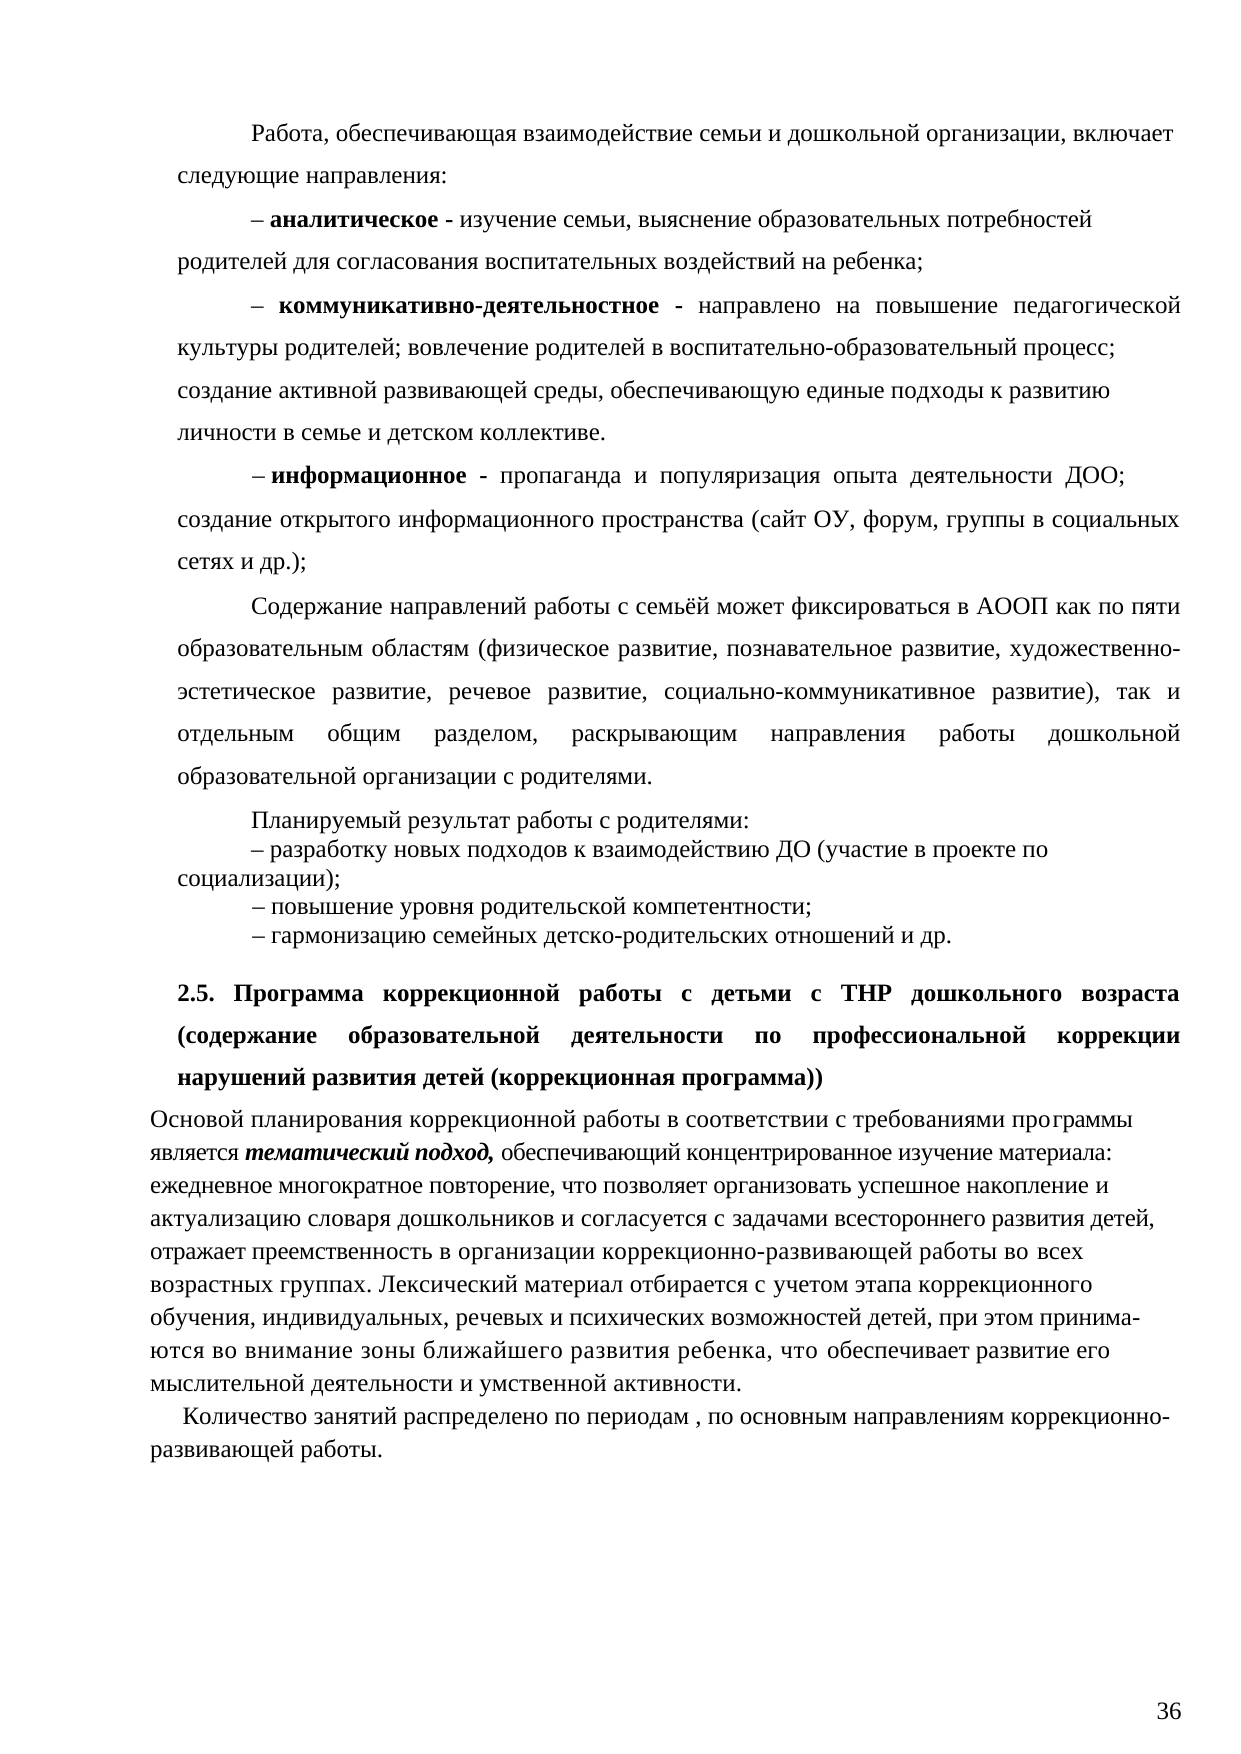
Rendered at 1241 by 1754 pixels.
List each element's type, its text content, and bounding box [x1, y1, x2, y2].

text Планируемый результат работы с родителями: [177, 805, 1181, 834]
text Количество занятий распределено по периодам , по основным направлениям коррекционно-развивающей работы. [150, 1401, 1181, 1463]
text – разработку новых подходов к взаимодействию ДО (участие в проекте по социализации); [177, 834, 1181, 891]
text – аналитическое - изучение семьи, выяснение образовательных потребностей родителей для согласования воспитательных воздействий на ребенка; [177, 204, 1181, 274]
text 2.5. Программа коррекционной работы с детьми с ТНР дошкольного возраста (содержание образовательной деятельности по профессиональной коррекции нарушений развития детей (коррекционная программа)) [177, 978, 1181, 1091]
text создание открытого информационного пространства (сайт ОУ, форум, группы в социальных сетях и др.); [177, 504, 1181, 575]
text Основой планирования коррекционной работы в соответствии с требованиями программы является тематический подход, обеспечивающий концентрированное изучение материала: ежедневное многократное повторение, что позволяет организовать успешное накопление и актуализацию словаря дошкольников и согласуется с задачами всестороннего развития детей, отражает преемственность в организации коррекционно-развивающей работы во всех возрастных группах. Лексический материал отбирается с учетом этапа коррекционного обучения, индивидуальных, речевых и психических возможностей детей, при этом принимаются во внимание зоны ближайшего развития ребенка, что обеспечивает развитие его мыслительной деятельности и умственной активности. [150, 1104, 1181, 1397]
text Работа, обеспечивающая взаимодействие семьи и дошкольной организации, включает следующие направления: [177, 118, 1181, 189]
text Содержание направлений работы с семьёй может фиксироваться в АООП как по пяти образовательным областям (физическое развитие, познавательное развитие, художественно-эстетическое развитие, речевое развитие, социально-коммуникативное развитие), так и отдельным общим разделом, раскрывающим направления работы дошкольной образовательной организации с родителями. [177, 591, 1181, 789]
text создание активной развивающей среды, обеспечивающую единые подходы к развитию личности в семье и детском коллективе. [177, 376, 1181, 446]
text – информационное - пропаганда и популяризация опыта деятельности ДОО; [252, 460, 1181, 489]
text – повышение уровня родительской компетентности; [252, 891, 1181, 920]
text – гармонизацию семейных детско-родительских отношений и др. [252, 920, 1181, 949]
text – коммуникативно-деятельностное - направлено на повышение педагогической культуры родителей; вовлечение родителей в воспитательно-образовательный процесс; [177, 290, 1181, 360]
